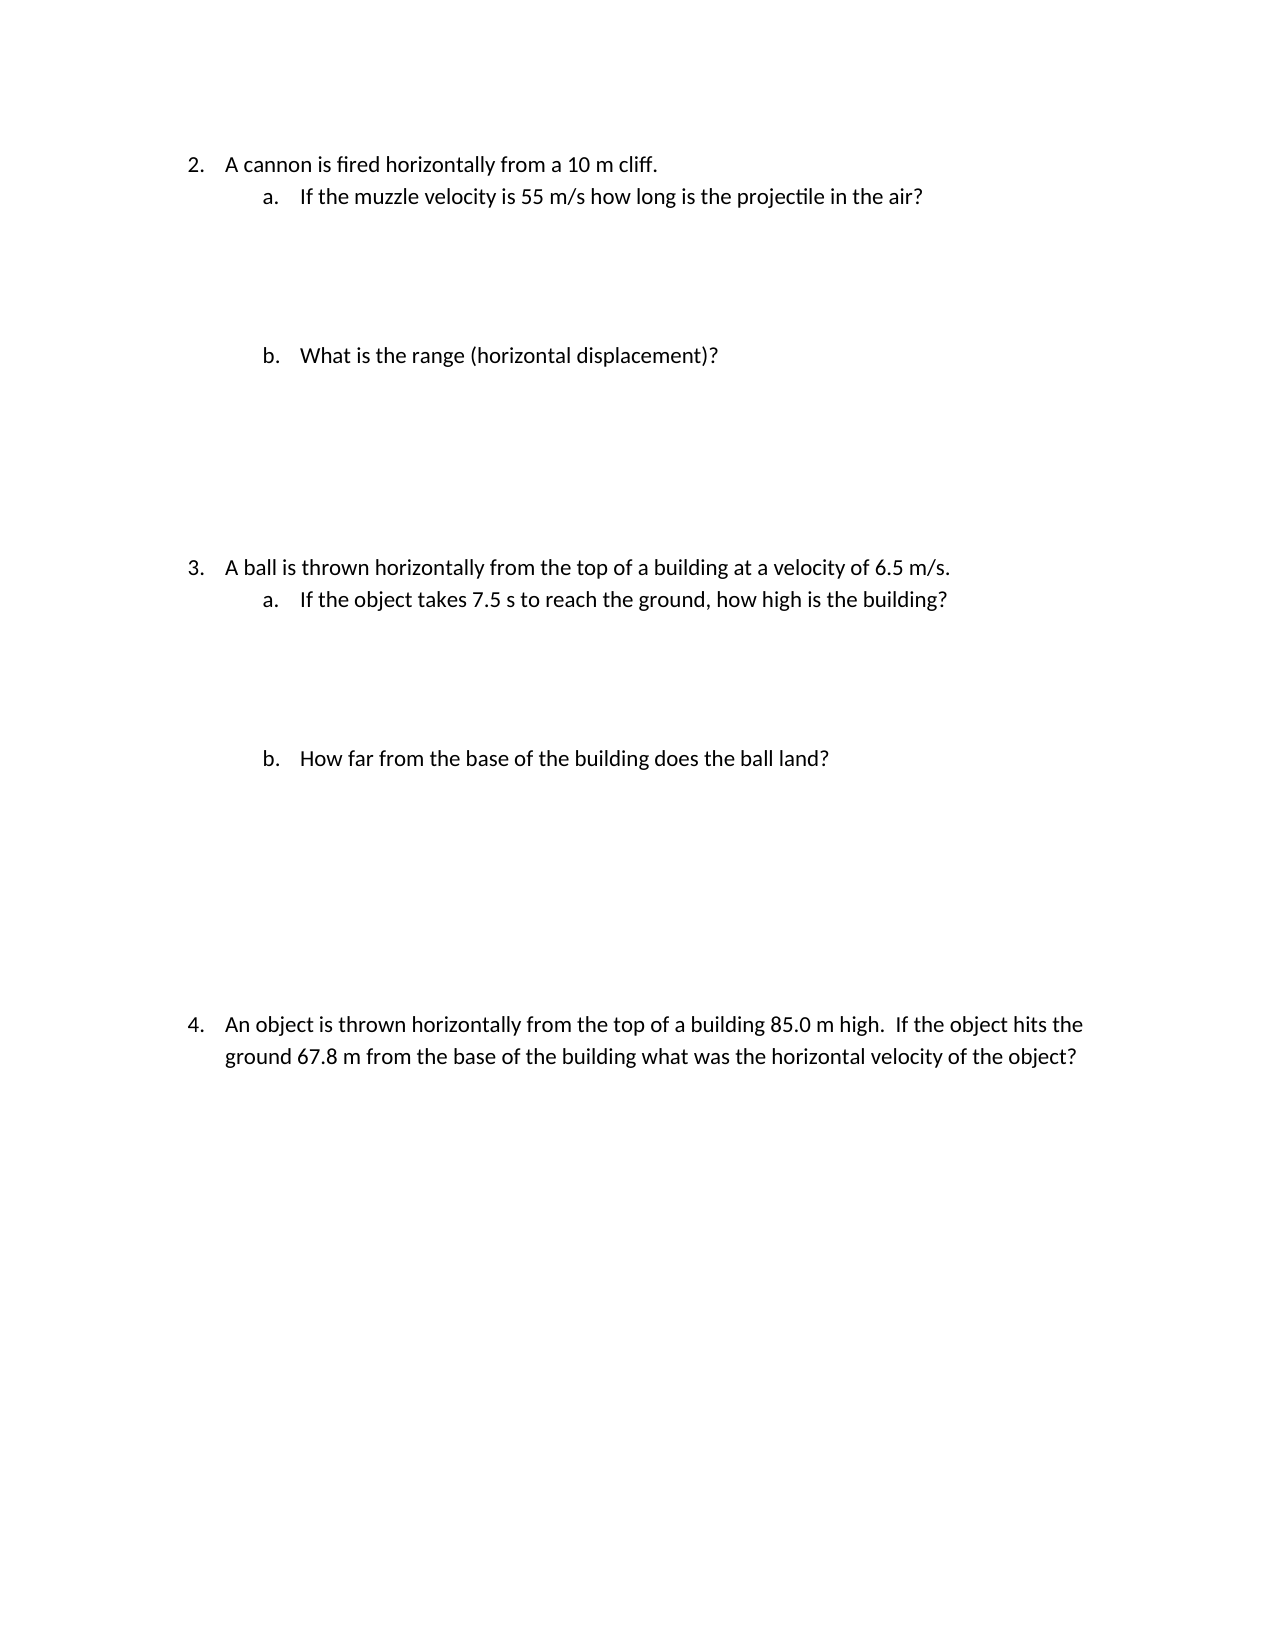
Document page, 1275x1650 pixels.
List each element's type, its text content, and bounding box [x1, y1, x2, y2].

list If the object takes 7.5 s to reach the ground, how high is the building? [262, 586, 1125, 613]
list A ball is thrown horizontally from the top of a building at a velocity of 6.5 m/s. [187, 553, 1125, 581]
list How far from the base of the building does the ball land? [262, 744, 1125, 773]
list A cannon is fired horizontally from a 10 m cliff. [187, 150, 1125, 178]
list What is the range (horizontal displacement)? [262, 341, 1125, 369]
list If the muzzle velocity is 55 m/s how long is the projectile in the air? [262, 182, 1125, 210]
list An object is thrown horizontally from the top of a building 85.0 m high. If the object hits the ground 67.8 m from the base of the building what was the horizontal velocity of the object? [187, 1010, 1125, 1070]
